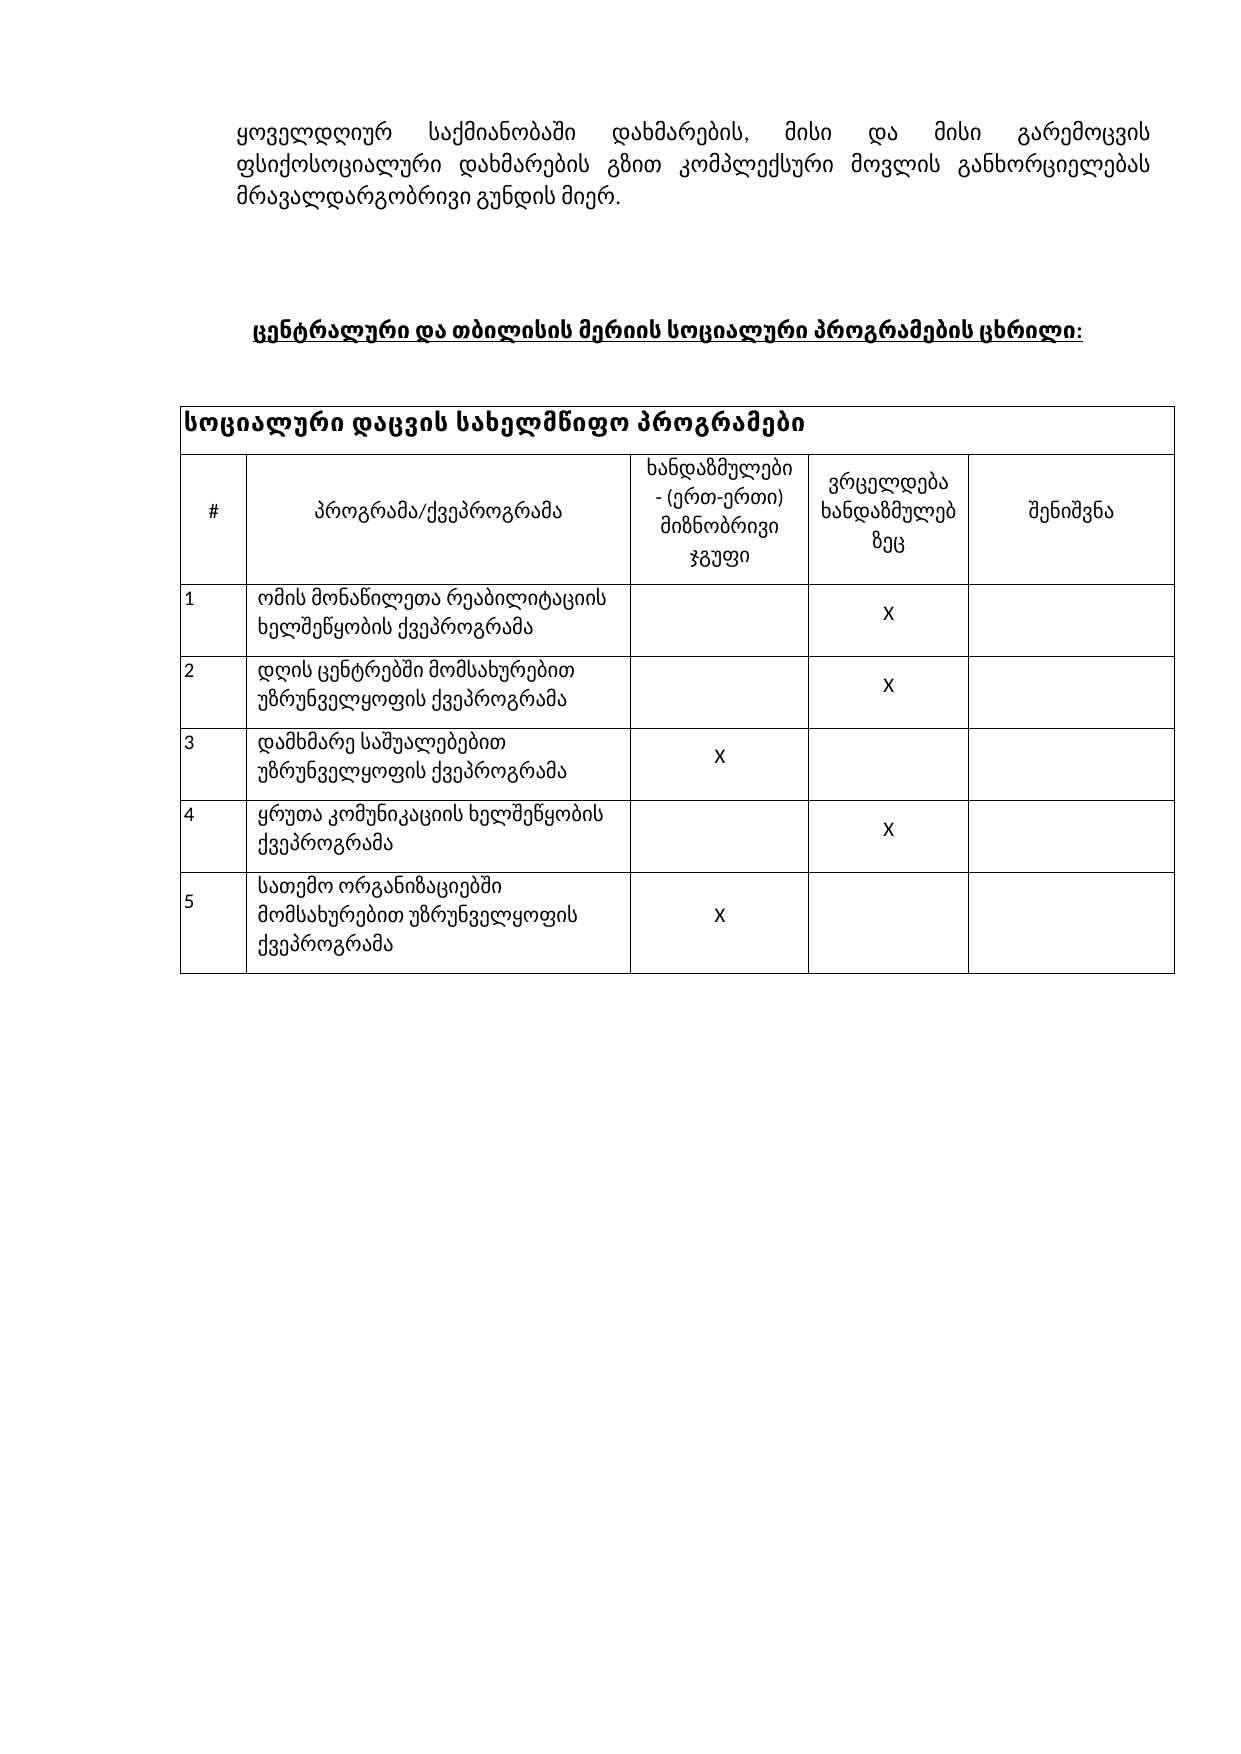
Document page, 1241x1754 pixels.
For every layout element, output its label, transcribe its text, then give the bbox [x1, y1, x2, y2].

table_cell დამხმარე საშუალებებით უზრუნველყოფის ქვეპროგრამა [247, 729, 630, 800]
table_cell # [181, 455, 246, 584]
table_cell X [809, 801, 968, 872]
list ცენტრალური და თბილისის მერიის სოციალური პროგრამების ცხრილი: [252, 317, 1152, 344]
table_cell შენიშვნა [969, 455, 1174, 584]
table_cell [181, 801, 246, 872]
table_cell [181, 585, 246, 656]
table_cell პროგრამა/ქვეპროგრამა [247, 455, 630, 584]
table_header სოციალური დაცვის სახელმწიფო პროგრამები [181, 407, 1174, 454]
table_cell [181, 729, 246, 800]
table_cell [181, 657, 246, 728]
table_cell [969, 801, 1174, 872]
table_cell [969, 873, 1174, 973]
table_cell ომის მონაწილეთა რეაბილიტაციის ხელშეწყობის ქვეპროგრამა [247, 585, 630, 656]
table_cell [969, 657, 1174, 728]
table_cell ყრუთა კომუნიკაციის ხელშეწყობის ქვეპროგრამა [247, 801, 630, 872]
table_cell X [809, 585, 968, 656]
table_cell ვრცელდება ხანდაზმულებზეც [809, 455, 968, 584]
table_cell [969, 729, 1174, 800]
table_cell X [631, 729, 808, 800]
table_cell [809, 873, 968, 973]
table_cell ხანდაზმულები - (ერთ-ერთი) მიზნობრივი ჯგუფი [631, 455, 808, 584]
table_cell [809, 729, 968, 800]
table_cell სათემო ორგანიზაციებში მომსახურებით უზრუნველყოფის ქვეპროგრამა [247, 873, 630, 973]
table_cell [631, 657, 808, 728]
table_cell დღის ცენტრებში მომსახურებით უზრუნველყოფის ქვეპროგრამა [247, 657, 630, 728]
table_cell [181, 873, 246, 973]
table_cell [631, 801, 808, 872]
table_cell X [809, 657, 968, 728]
table_cell [969, 585, 1174, 656]
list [177, 118, 1152, 211]
table_cell [631, 585, 808, 656]
table_cell X [631, 873, 808, 973]
